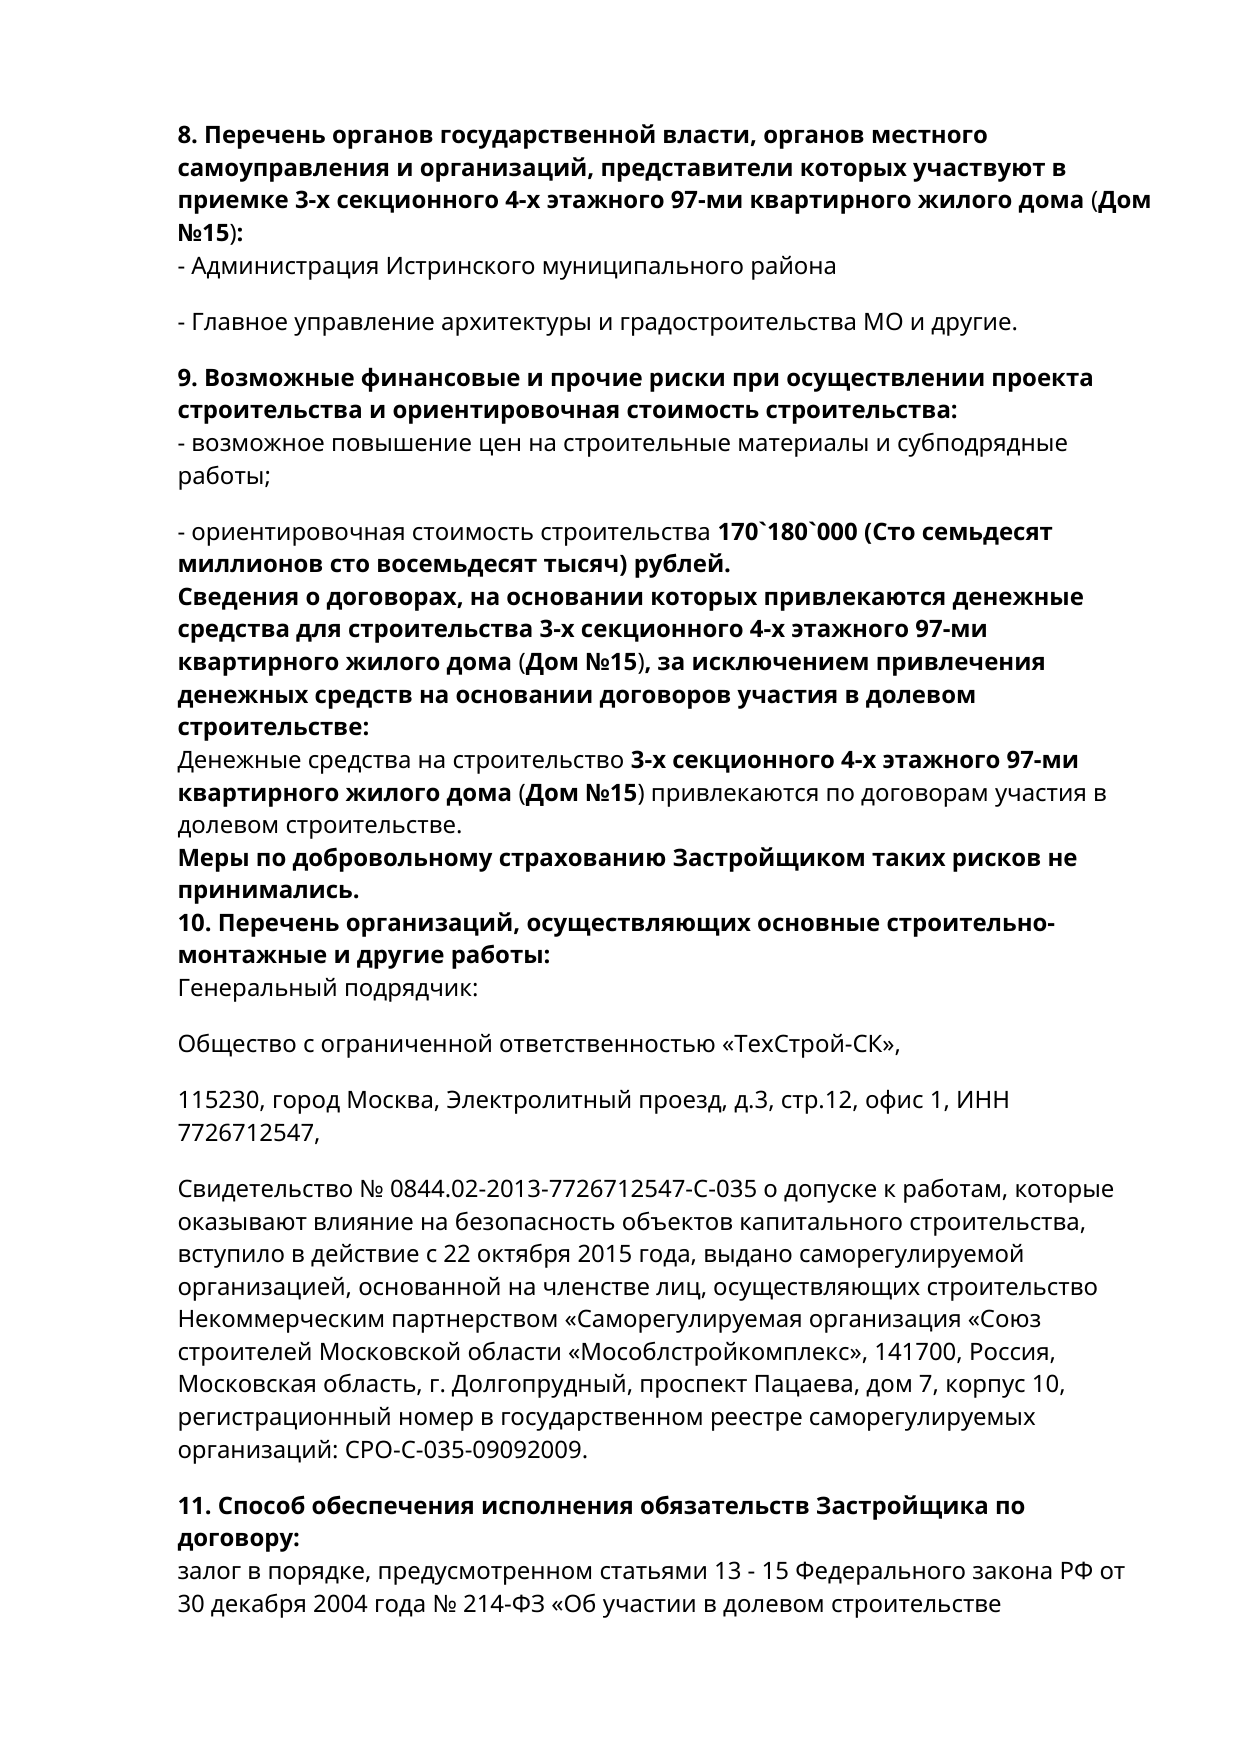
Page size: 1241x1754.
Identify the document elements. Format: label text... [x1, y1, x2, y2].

text 10. Перечень организаций, осуществляющих основные строительно-монтажные и другие работы: [177, 906, 1152, 971]
text Свидетельство № 0844.02-2013-7726712547-С-035 о допуске к работам, которые оказывают влияние на безопасность объектов капитального строительства, вступило в действие с 22 октября 2015 года, выдано саморегулируемой организацией, основанной на членстве лиц, осуществляющих строительство Некоммерческим партнерством «Саморегулируемая организация «Союз строителей Московской области «Мособлстройкомплекс», 141700, Россия, Московская область, г. Долгопрудный, проспект Пацаева, дом 7, корпус 10, регистрационный номер в государственном реестре саморегулируемых организаций: СРО-С-035-09092009. [177, 1172, 1152, 1465]
text Меры по добровольному страхованию Застройщиком таких рисков не принимались. [177, 841, 1152, 906]
text - возможное повышение цен на строительные материалы и субподрядные работы; [177, 426, 1152, 491]
text - Главное управление архитектуры и градостроительства МО и другие. [177, 304, 1152, 337]
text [177, 1554, 1152, 1619]
text Денежные средства на строительство 3-х секционного 4-х этажного 97-ми квартирного жилого дома (Дом №15) привлекаются по договорам участия в долевом строительстве. [177, 743, 1152, 841]
text Генеральный подрядчик: [177, 971, 1152, 1003]
text 115230, город Москва, Электролитный проезд, д.3, стр.12, офис 1, ИНН 7726712547, [177, 1083, 1152, 1148]
text 9. Возможные финансовые и прочие риски при осуществлении проекта строительства и ориентировочная стоимость строительства: [177, 361, 1152, 426]
text Общество с ограниченной ответственностью «ТехСтрой-СК», [177, 1027, 1152, 1059]
text 8. Перечень органов государственной власти, органов местного самоуправления и организаций, представители которых участвуют в приемке 3-х секционного 4-х этажного 97-ми квартирного жилого дома (Дом №15): [177, 118, 1152, 248]
text 11. Способ обеспечения исполнения обязательств Застройщика по договору: [177, 1488, 1152, 1554]
text Сведения о договорах, на основании которых привлекаются денежные средства для строительства 3-х секционного 4-х этажного 97-ми квартирного жилого дома (Дом №15), за исключением привлечения денежных средств на основании договоров участия в долевом строительстве: [177, 580, 1152, 743]
text - Администрация Истринского муниципального района [177, 248, 1152, 281]
text - ориентировочная стоимость строительства 170`180`000 (Сто семьдесят миллионов сто восемьдесят тысяч) рублей. [177, 514, 1152, 580]
